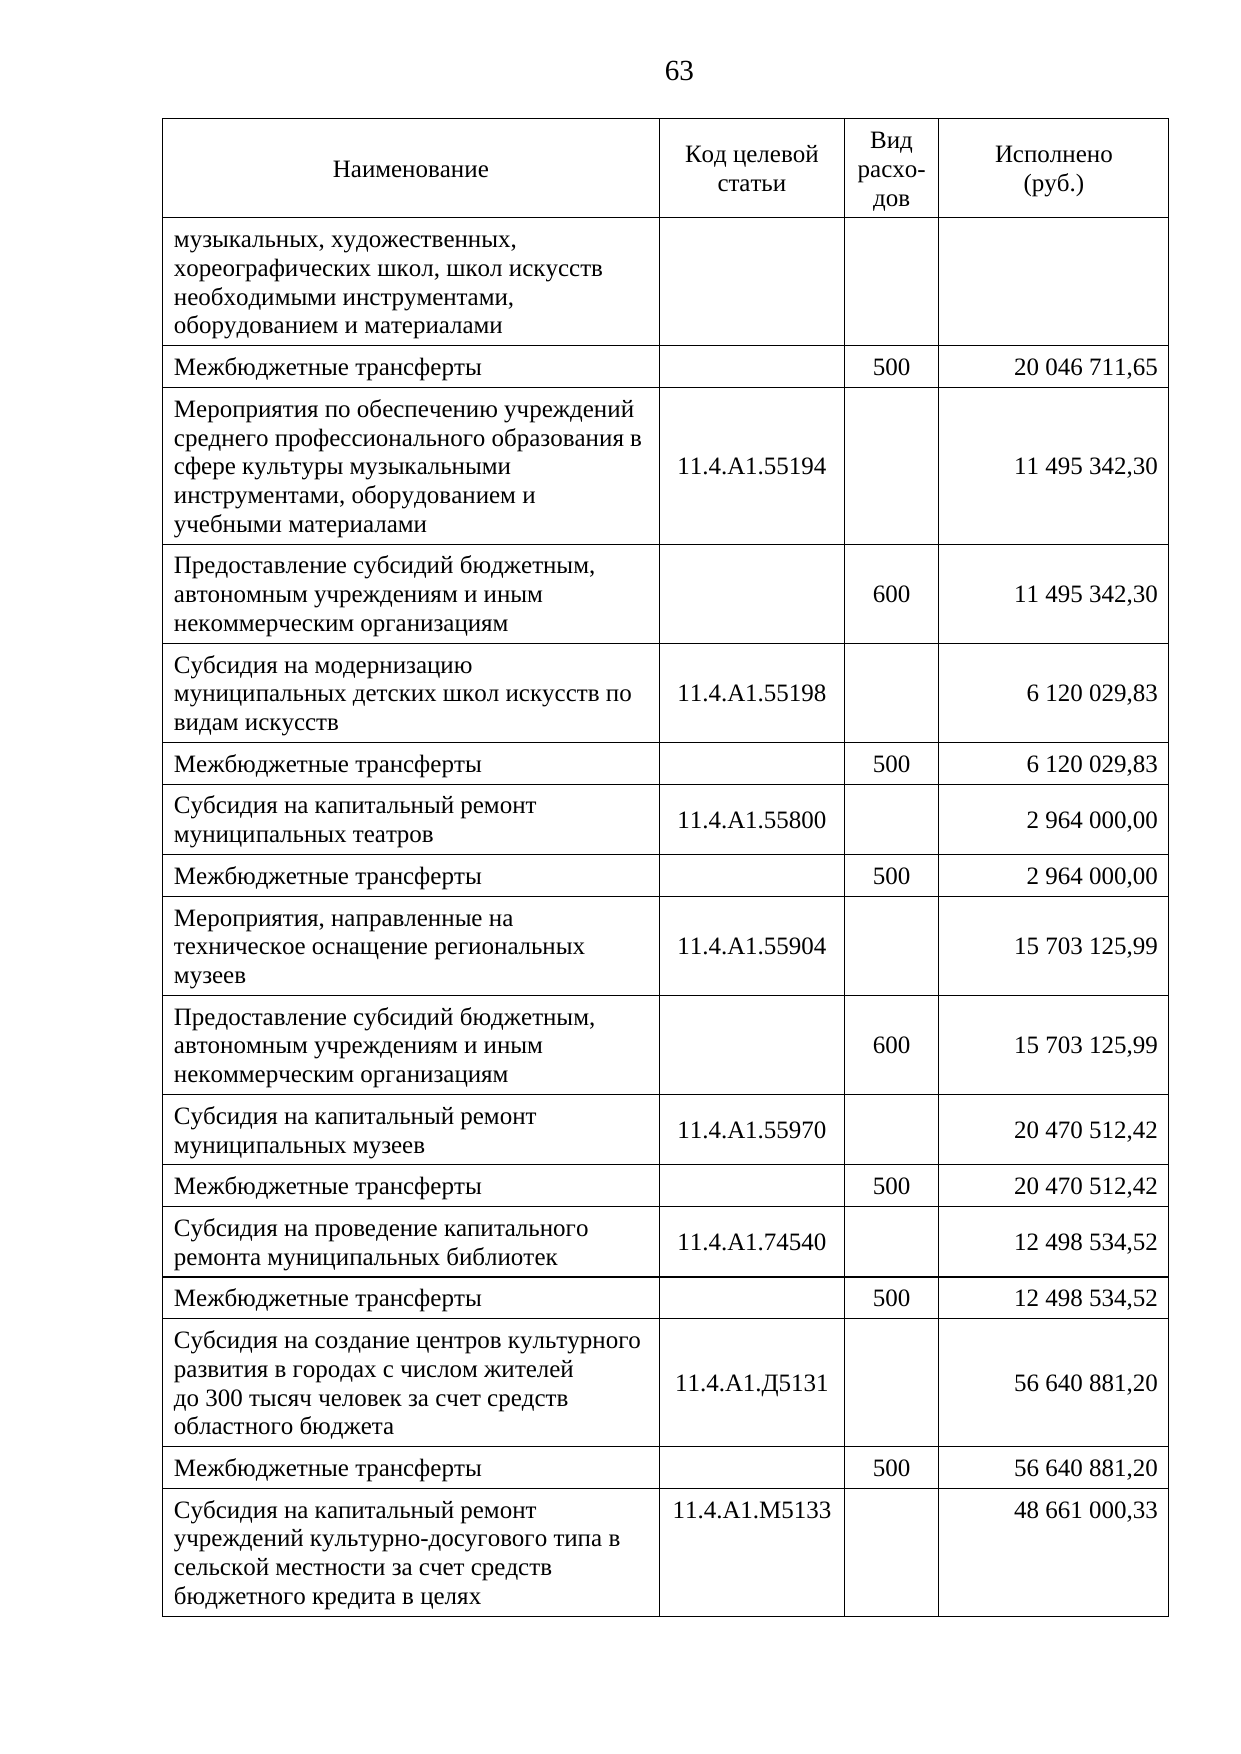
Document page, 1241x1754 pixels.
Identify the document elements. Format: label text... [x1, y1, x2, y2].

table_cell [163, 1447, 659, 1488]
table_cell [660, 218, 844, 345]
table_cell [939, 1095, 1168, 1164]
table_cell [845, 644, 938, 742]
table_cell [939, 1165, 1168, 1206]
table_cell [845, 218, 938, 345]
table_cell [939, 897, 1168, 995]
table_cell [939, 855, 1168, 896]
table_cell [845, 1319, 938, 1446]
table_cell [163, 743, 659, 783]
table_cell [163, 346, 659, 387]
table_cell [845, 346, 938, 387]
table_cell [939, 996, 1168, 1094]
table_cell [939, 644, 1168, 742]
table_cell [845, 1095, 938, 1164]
table_header Код целевой статьи [660, 119, 844, 217]
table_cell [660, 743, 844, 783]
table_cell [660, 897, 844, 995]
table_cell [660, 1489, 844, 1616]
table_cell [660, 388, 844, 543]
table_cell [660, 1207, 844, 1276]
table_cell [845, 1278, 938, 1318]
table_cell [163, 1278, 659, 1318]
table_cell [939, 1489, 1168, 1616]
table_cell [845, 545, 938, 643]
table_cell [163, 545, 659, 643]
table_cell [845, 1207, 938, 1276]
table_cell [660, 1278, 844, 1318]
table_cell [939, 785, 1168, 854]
table_header Исполнено (руб.) [939, 119, 1168, 217]
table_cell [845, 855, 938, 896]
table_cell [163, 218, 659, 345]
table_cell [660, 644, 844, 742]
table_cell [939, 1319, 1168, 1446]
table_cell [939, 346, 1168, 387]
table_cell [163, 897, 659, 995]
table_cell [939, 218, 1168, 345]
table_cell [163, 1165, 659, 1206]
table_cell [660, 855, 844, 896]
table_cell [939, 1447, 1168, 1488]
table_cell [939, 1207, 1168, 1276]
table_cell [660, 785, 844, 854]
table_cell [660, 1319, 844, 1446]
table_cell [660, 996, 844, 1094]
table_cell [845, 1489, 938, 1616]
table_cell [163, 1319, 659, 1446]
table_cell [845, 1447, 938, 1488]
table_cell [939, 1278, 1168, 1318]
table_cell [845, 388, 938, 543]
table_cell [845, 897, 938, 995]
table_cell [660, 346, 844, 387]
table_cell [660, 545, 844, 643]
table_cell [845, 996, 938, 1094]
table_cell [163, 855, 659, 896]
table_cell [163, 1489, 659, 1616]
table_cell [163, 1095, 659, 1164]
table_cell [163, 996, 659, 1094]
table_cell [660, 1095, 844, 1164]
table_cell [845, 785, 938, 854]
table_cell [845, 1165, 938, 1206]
table_header Наименование [163, 119, 659, 217]
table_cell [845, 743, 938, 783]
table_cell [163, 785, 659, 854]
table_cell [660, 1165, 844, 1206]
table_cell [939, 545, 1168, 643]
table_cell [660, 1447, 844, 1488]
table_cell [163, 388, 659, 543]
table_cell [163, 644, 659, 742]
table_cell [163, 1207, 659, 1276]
table_header Вид расхо-дов [845, 119, 938, 217]
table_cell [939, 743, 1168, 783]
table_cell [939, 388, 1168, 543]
